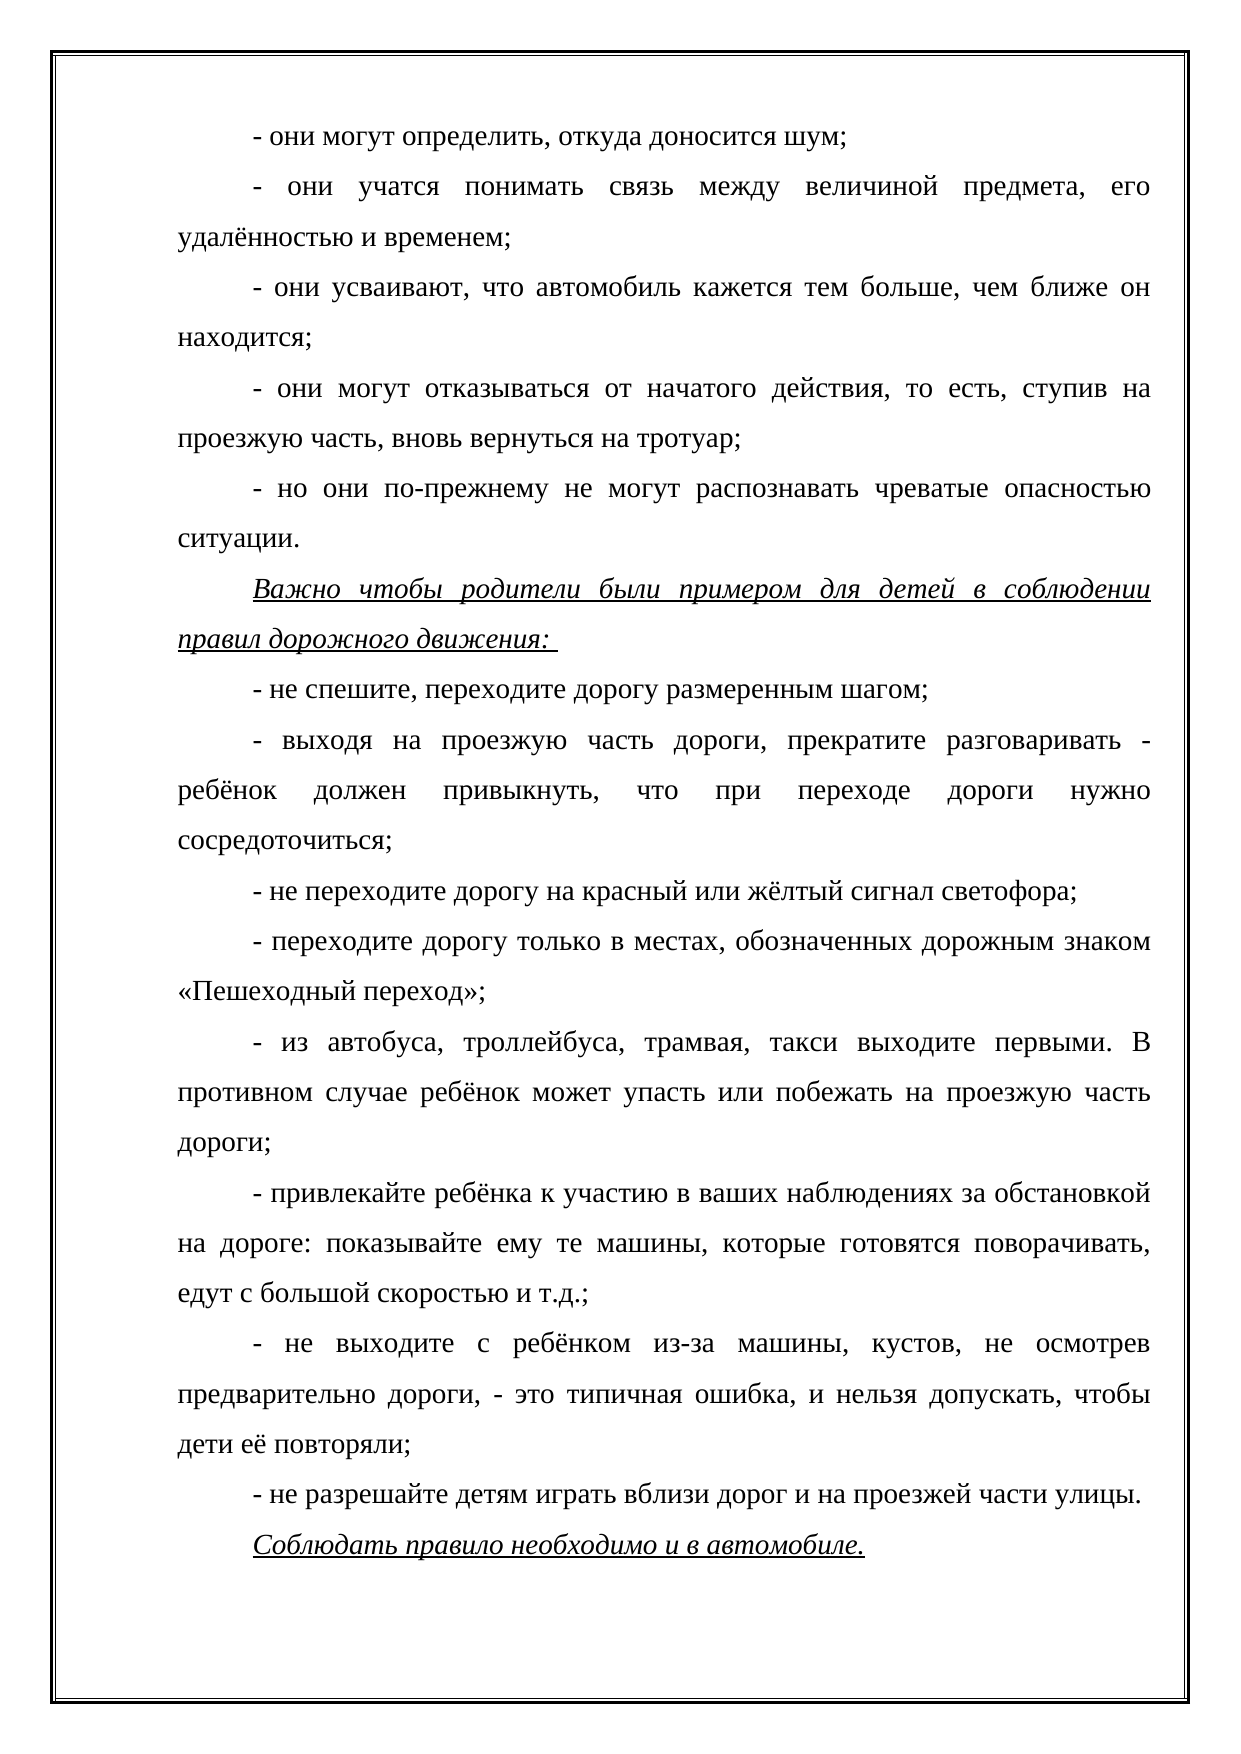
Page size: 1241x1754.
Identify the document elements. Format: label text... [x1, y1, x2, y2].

text - они усваивают, что автомобиль кажется тем больше, чем ближе он находится; [177, 269, 1152, 353]
text - не выходите с ребёнком из-за машины, кустов, не осмотрев предварительно дороги, - это типичная ошибка, и нельзя допускать, чтобы дети её повторяли; [177, 1326, 1152, 1460]
text Важно чтобы родители были примером для детей в соблюдении правил дорожного движения: [177, 571, 1152, 655]
text - не разрешайте детям играть вблизи дорог и на проезжей части улицы. [177, 1477, 1152, 1510]
text - не спешите, переходите дорогу размеренным шагом; [177, 672, 1152, 705]
text - выходя на проезжую часть дороги, прекратите разговаривать - ребёнок должен привыкнуть, что при переходе дороги нужно сосредоточиться; [177, 722, 1152, 856]
text - переходите дорогу только в местах, обозначенных дорожным знаком «Пешеходный переход»; [177, 923, 1152, 1007]
text - они могут отказываться от начатого действия, то есть, ступив на проезжую часть, вновь вернуться на тротуар; [177, 370, 1152, 453]
text Соблюдать правило необходимо и в автомобиле. [177, 1527, 1152, 1560]
text - они могут определить, откуда доносится шум; [177, 118, 1152, 152]
text - не переходите дорогу на красный или жёлтый сигнал светофора; [177, 873, 1152, 906]
text - они учатся понимать связь между величиной предмета, его удалённостью и временем; [177, 168, 1152, 252]
text - привлекайте ребёнка к участию в ваших наблюдениях за обстановкой на дороге: показывайте ему те машины, которые готовятся поворачивать, едут с большой скоростью и т.д.; [177, 1175, 1152, 1309]
text - из автобуса, троллейбуса, трамвая, такси выходите первыми. В противном случае ребёнок может упасть или побежать на проезжую часть дороги; [177, 1024, 1152, 1158]
text - но они по-прежнему не могут распознавать чреватые опасностью ситуации. [177, 470, 1152, 554]
